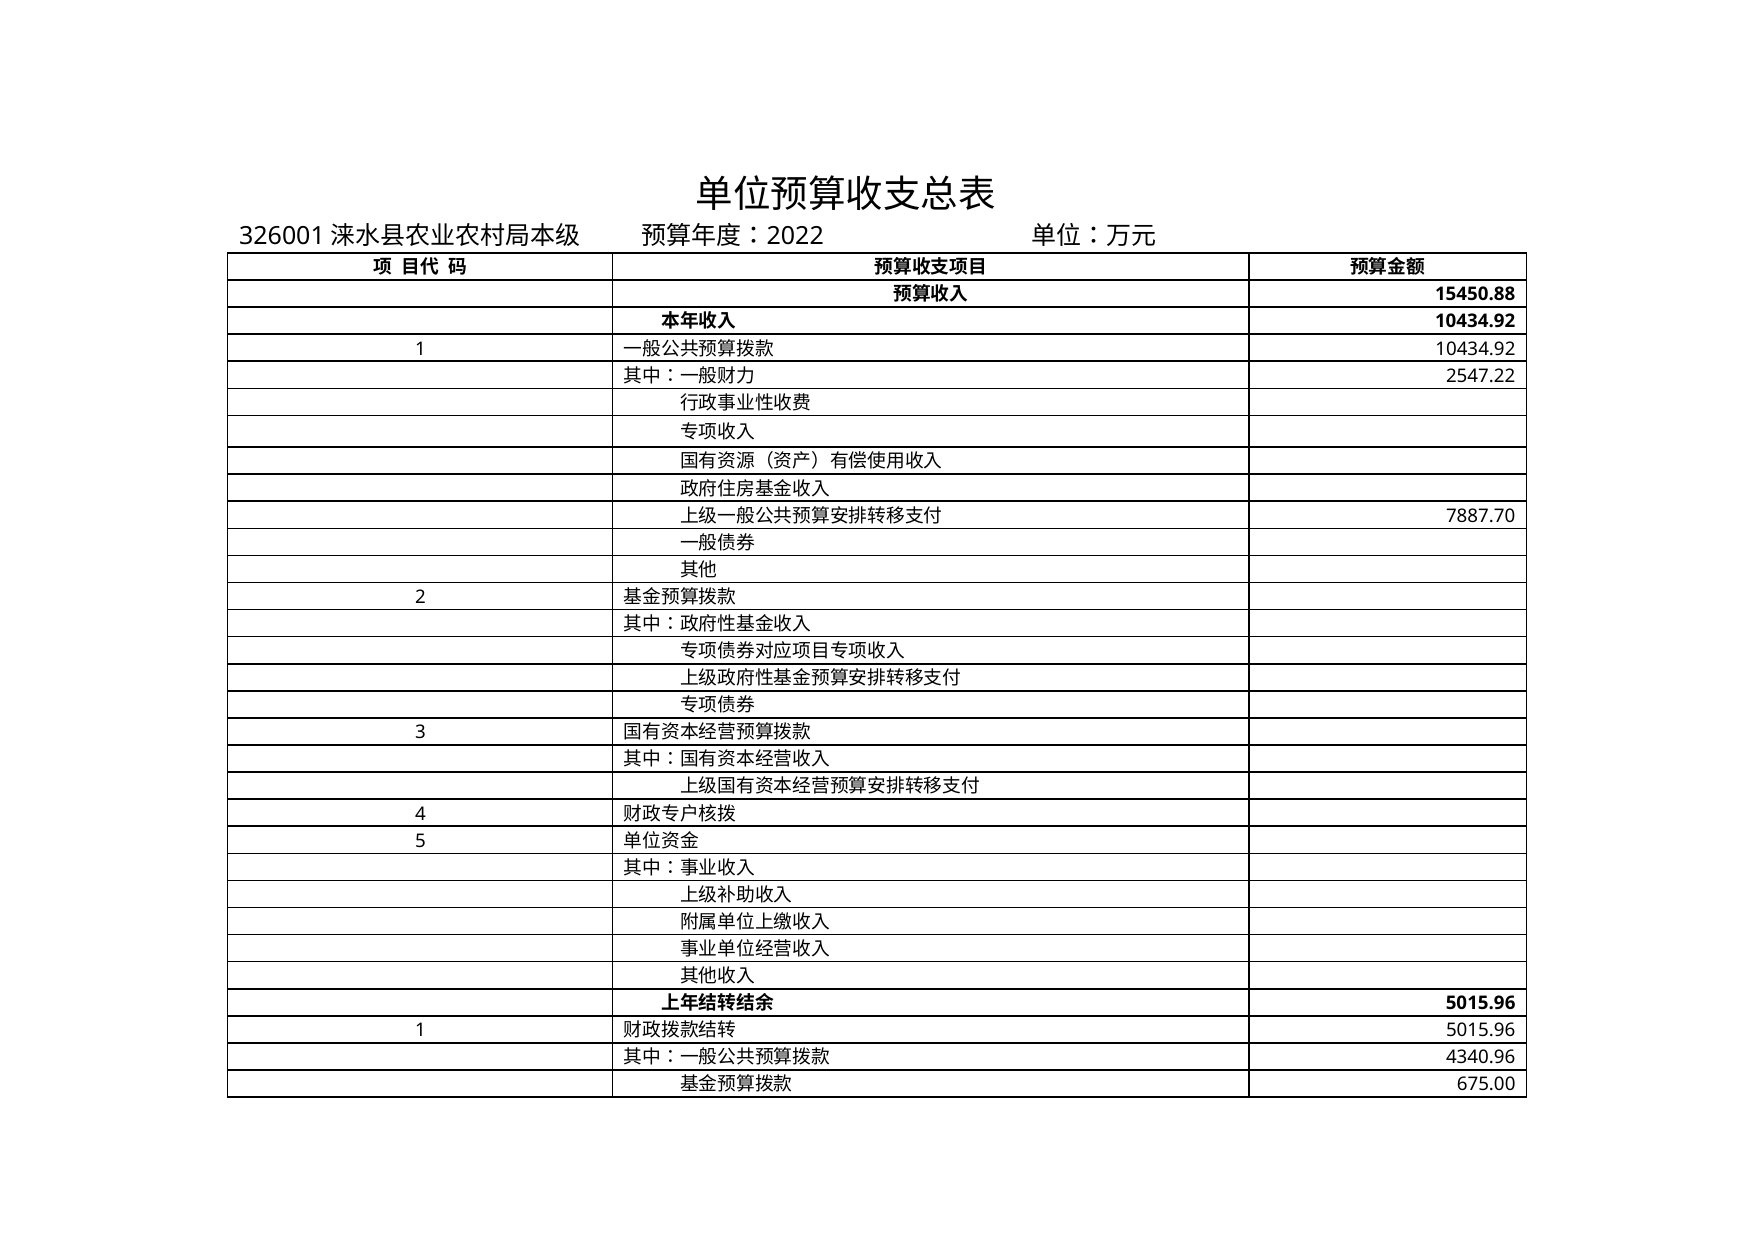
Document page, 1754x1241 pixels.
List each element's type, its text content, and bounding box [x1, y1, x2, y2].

table_cell [228, 475, 612, 500]
table_cell 预算金额 [1250, 254, 1526, 279]
table_cell 10434.92 [1250, 335, 1526, 360]
table_cell 专项收入 [613, 416, 1248, 446]
table_cell 基金预算拨款 [613, 583, 1248, 609]
table_cell 上级政府性基金预算安排转移支付 [613, 665, 1248, 690]
table_cell [1250, 962, 1526, 988]
table_cell [228, 746, 612, 771]
table_cell [228, 773, 612, 798]
table_cell 1 [228, 335, 612, 360]
table_cell 政府住房基金收入 [613, 475, 1248, 500]
table_cell 675.00 [1250, 1071, 1526, 1096]
table_cell 2 [228, 583, 612, 609]
table_cell 国有资源（资产）有偿使用收入 [613, 448, 1248, 473]
table_cell 其中：政府性基金收入 [613, 610, 1248, 636]
table_cell [228, 1071, 612, 1096]
table_cell [1250, 908, 1526, 934]
table_cell 其他 [613, 556, 1248, 582]
table_cell [228, 935, 612, 961]
table_cell [1250, 719, 1526, 744]
table_cell [228, 556, 612, 582]
table_cell [1250, 556, 1526, 582]
table_cell [1250, 665, 1526, 690]
table_cell 财政专户核拨 [613, 800, 1248, 825]
table_cell [228, 529, 612, 554]
table_cell 专项债券 [613, 692, 1248, 717]
table_cell 预算收支项目 [613, 254, 1248, 279]
table_cell [228, 610, 612, 636]
table_cell 其他收入 [613, 962, 1248, 988]
table_cell [1250, 881, 1526, 907]
table_cell 行政事业性收费 [613, 389, 1248, 414]
table_cell [228, 881, 612, 907]
table_cell 单位资金 [613, 827, 1248, 852]
table_cell [1250, 746, 1526, 771]
table_cell [228, 389, 612, 414]
table_cell [1250, 475, 1526, 500]
table_cell 预算收入 [613, 281, 1248, 306]
table_cell 15450.88 [1250, 281, 1526, 306]
table_cell 2547.22 [1250, 362, 1526, 387]
table_cell [228, 1044, 612, 1069]
table_cell [228, 637, 612, 663]
table_cell [1250, 637, 1526, 663]
table_cell [228, 990, 612, 1015]
table_cell 10434.92 [1250, 308, 1526, 333]
table_cell [228, 962, 612, 988]
table_cell [1250, 583, 1526, 609]
table_cell 上级补助收入 [613, 881, 1248, 907]
table_cell [228, 448, 612, 473]
table_cell 项 目代 码 [228, 254, 612, 279]
table_cell [228, 854, 612, 879]
table_cell 3 [228, 719, 612, 744]
table_cell 国有资本经营预算拨款 [613, 719, 1248, 744]
table_cell [228, 416, 612, 446]
table_cell 上年结转结余 [613, 990, 1248, 1015]
table_cell 一般公共预算拨款 [613, 335, 1248, 360]
table_cell [1250, 448, 1526, 473]
table_cell 上级一般公共预算安排转移支付 [613, 502, 1248, 527]
table_cell 事业单位经营收入 [613, 935, 1248, 961]
table_cell [1250, 529, 1526, 554]
table_cell 专项债券对应项目专项收入 [613, 637, 1248, 663]
table_cell 5 [228, 827, 612, 852]
table_cell [1250, 416, 1526, 446]
table_cell 7887.70 [1250, 502, 1526, 527]
table_cell 其中：国有资本经营收入 [613, 746, 1248, 771]
table_cell 5015.96 [1250, 990, 1526, 1015]
table_cell [1250, 935, 1526, 961]
table_cell 上级国有资本经营预算安排转移支付 [613, 773, 1248, 798]
table_cell [228, 692, 612, 717]
table_cell [228, 502, 612, 527]
table_cell 其中：一般公共预算拨款 [613, 1044, 1248, 1069]
table_cell [228, 281, 612, 306]
table_cell [1250, 827, 1526, 852]
table_cell [228, 308, 612, 333]
table_cell 5015.96 [1250, 1017, 1526, 1042]
table_cell [1250, 800, 1526, 825]
table_cell 4 [228, 800, 612, 825]
table_cell [1250, 854, 1526, 879]
table_cell [1250, 389, 1526, 414]
table_cell 1 [228, 1017, 612, 1042]
table_cell 附属单位上缴收入 [613, 908, 1248, 934]
table_cell [1250, 610, 1526, 636]
table_cell 基金预算拨款 [613, 1071, 1248, 1096]
table_cell 其中：事业收入 [613, 854, 1248, 879]
table_cell 一般债券 [613, 529, 1248, 554]
table_cell [228, 908, 612, 934]
table_cell 财政拨款结转 [613, 1017, 1248, 1042]
table_cell 4340.96 [1250, 1044, 1526, 1069]
table_cell [228, 665, 612, 690]
table_cell [1250, 692, 1526, 717]
table_cell [228, 362, 612, 387]
table_header 单位预算收支总表 326001涞水县农业农村局本级 预算年度：2022 单位：万元 [228, 167, 1248, 252]
table_cell 本年收入 [613, 308, 1248, 333]
table_cell [1250, 773, 1526, 798]
table_cell 其中：一般财力 [613, 362, 1248, 387]
